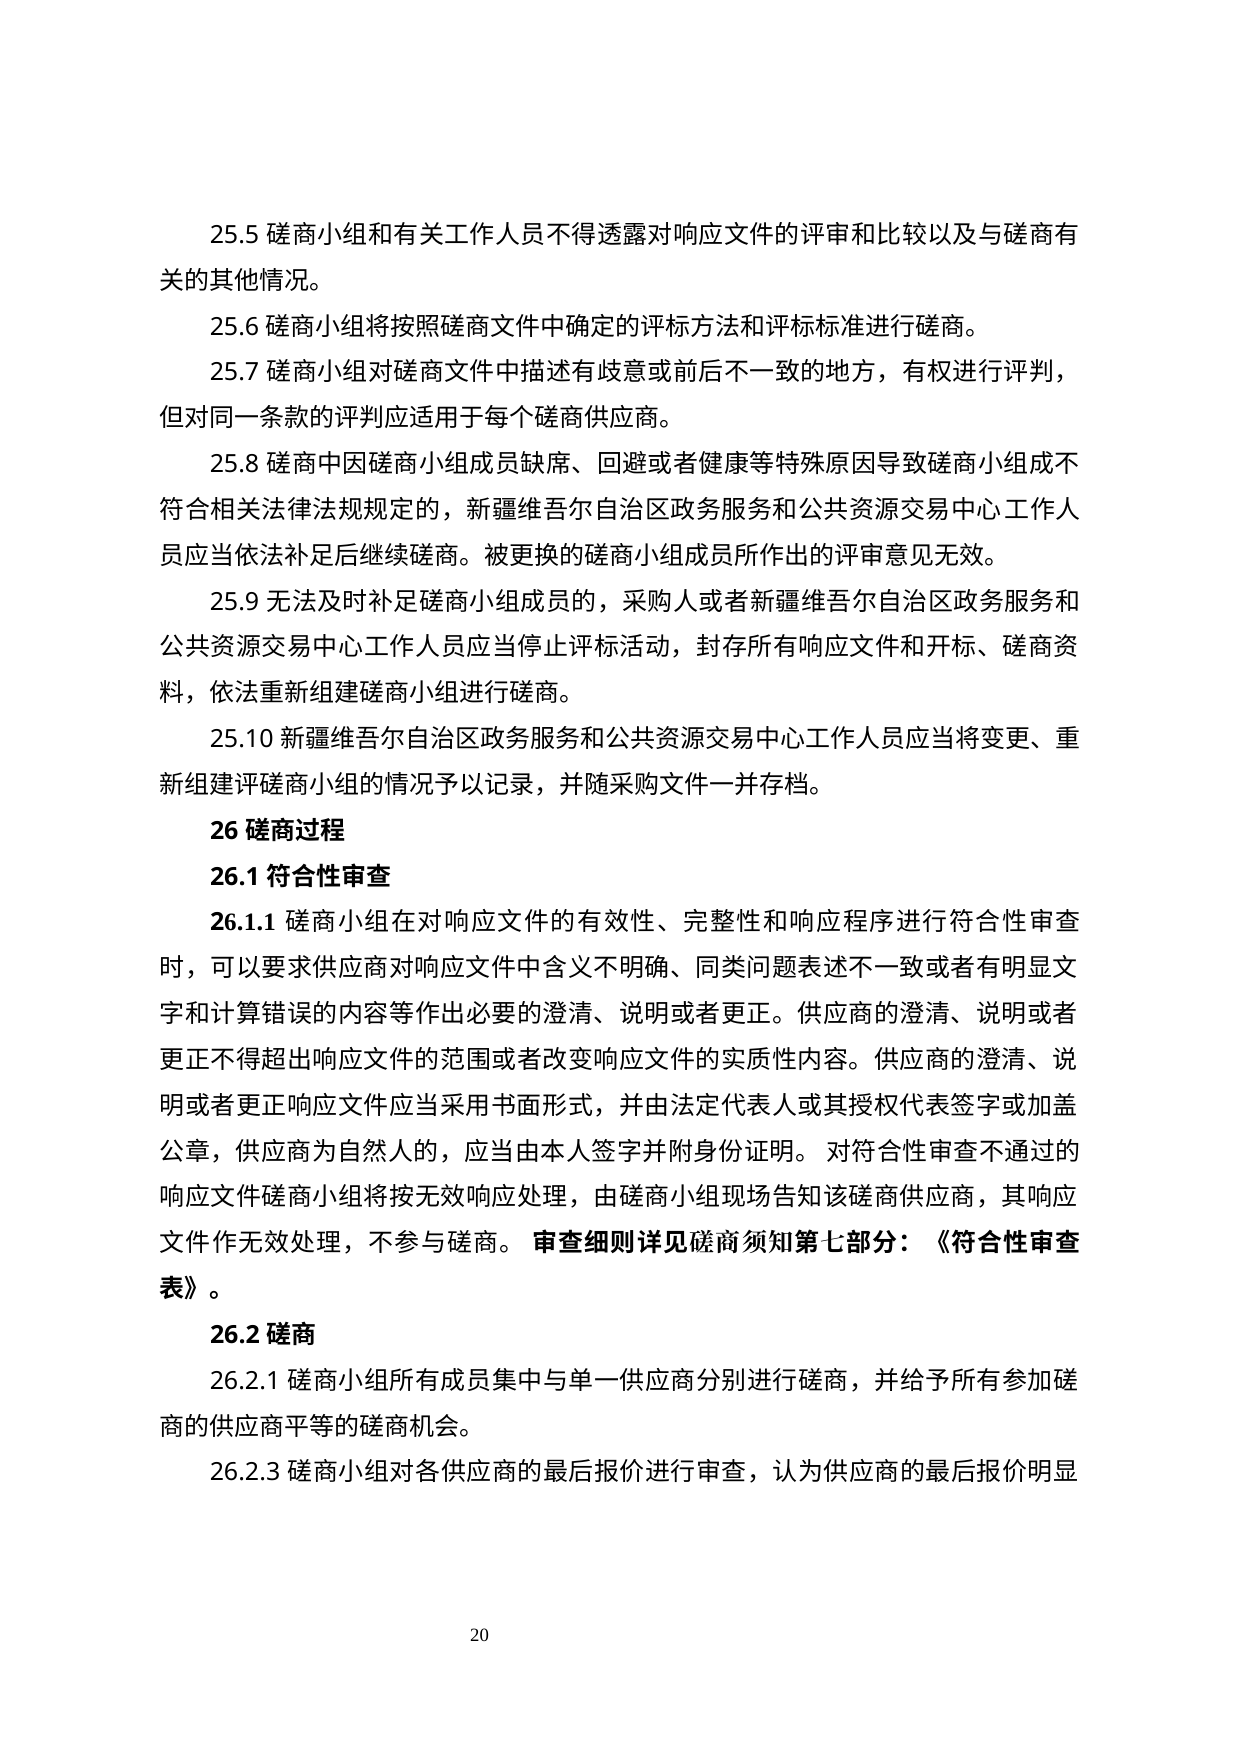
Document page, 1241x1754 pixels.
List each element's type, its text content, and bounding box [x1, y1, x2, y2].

text 25.10 新疆维吾尔自治区政务服务和公共资源交易中心工作人员应当将变更、重新组建评磋商小组的情况予以记录，并随采购文件一并存档。 [159, 711, 1081, 802]
text 26.2.1 磋商小组所有成员集中与单一供应商分别进行磋商，并给予所有参加磋商的供应商平等的磋商机会。 [159, 1352, 1081, 1444]
text 26.1.1 磋商小组在对响应文件的有效性、完整性和响应程序进行符合性审查时，可以要求供应商对响应文件中含义不明确、同类问题表述不一致或者有明显文字和计算错误的内容等作出必要的澄清、说明或者更正。供应商的澄清、说明或者更正不得超出响应文件的范围或者改变响应文件的实质性内容。供应商的澄清、说明或者更正响应文件应当采用书面形式，并由法定代表人或其授权代表签字或加盖公章，供应商为自然人的，应当由本人签字并附身份证明。 对符合性审查不通过的响应文件磋商小组将按无效响应处理，由磋商小组现场告知该磋商供应商，其响应文件作无效处理，不参与磋商。 审查细则详见磋商须知第七部分：《符合性审查表》。 [159, 894, 1081, 1307]
text 26 磋商过程 [159, 802, 1081, 848]
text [159, 1444, 1081, 1490]
text 25.6 磋商小组将按照磋商文件中确定的评标方法和评标标准进行磋商。 [159, 298, 1081, 344]
text 25.7 磋商小组对磋商文件中描述有歧意或前后不一致的地方，有权进行评判，但对同一条款的评判应适用于每个磋商供应商。 [159, 344, 1081, 436]
text 25.8 磋商中因磋商小组成员缺席、回避或者健康等特殊原因导致磋商小组成不符合相关法律法规规定的，新疆维吾尔自治区政务服务和公共资源交易中心工作人员应当依法补足后继续磋商。被更换的磋商小组成员所作出的评审意见无效。 [159, 436, 1081, 573]
text 26.2 磋商 [159, 1307, 1081, 1352]
text 25.5 磋商小组和有关工作人员不得透露对响应文件的评审和比较以及与磋商有关的其他情况。 [159, 207, 1081, 298]
text 25.9 无法及时补足磋商小组成员的，采购人或者新疆维吾尔自治区政务服务和公共资源交易中心工作人员应当停止评标活动，封存所有响应文件和开标、磋商资料，依法重新组建磋商小组进行磋商。 [159, 573, 1081, 711]
text 26.1 符合性审查 [159, 848, 1081, 894]
